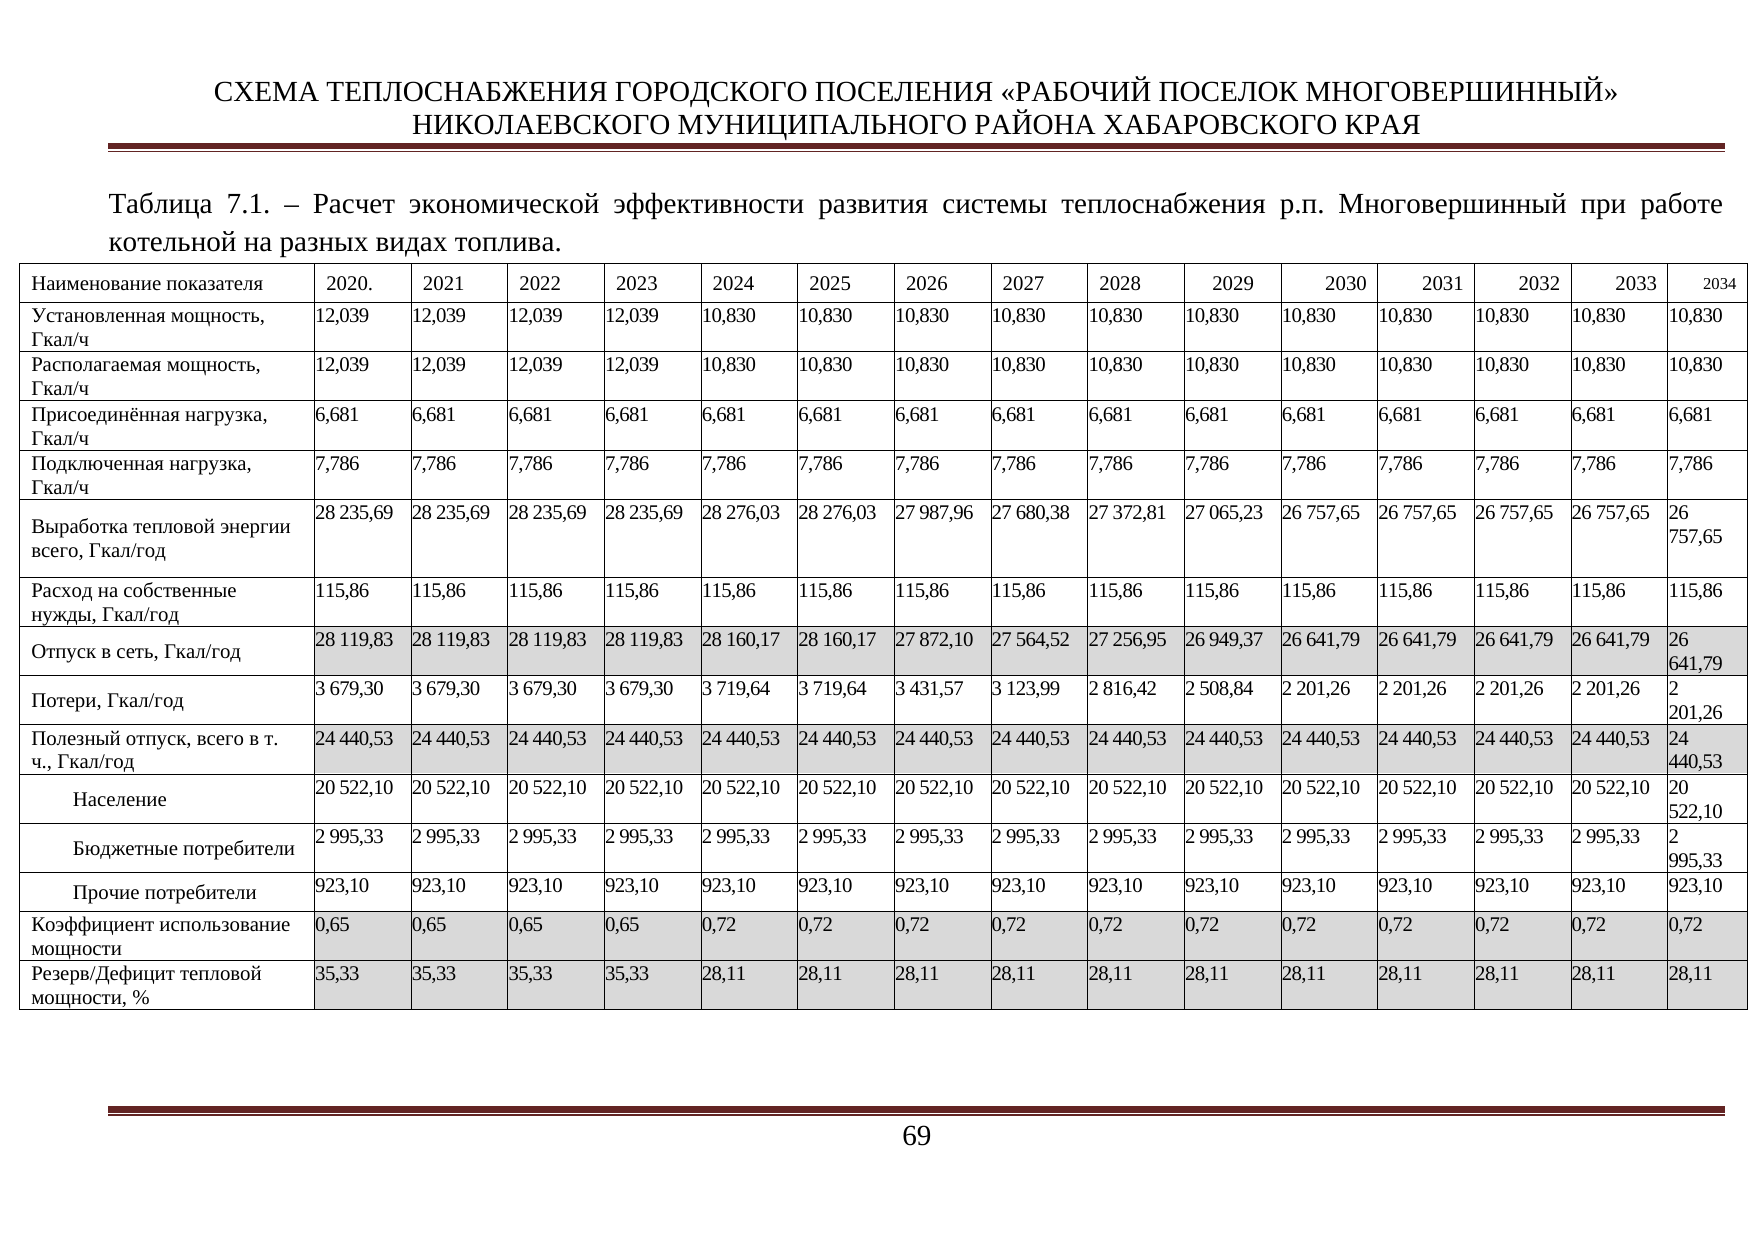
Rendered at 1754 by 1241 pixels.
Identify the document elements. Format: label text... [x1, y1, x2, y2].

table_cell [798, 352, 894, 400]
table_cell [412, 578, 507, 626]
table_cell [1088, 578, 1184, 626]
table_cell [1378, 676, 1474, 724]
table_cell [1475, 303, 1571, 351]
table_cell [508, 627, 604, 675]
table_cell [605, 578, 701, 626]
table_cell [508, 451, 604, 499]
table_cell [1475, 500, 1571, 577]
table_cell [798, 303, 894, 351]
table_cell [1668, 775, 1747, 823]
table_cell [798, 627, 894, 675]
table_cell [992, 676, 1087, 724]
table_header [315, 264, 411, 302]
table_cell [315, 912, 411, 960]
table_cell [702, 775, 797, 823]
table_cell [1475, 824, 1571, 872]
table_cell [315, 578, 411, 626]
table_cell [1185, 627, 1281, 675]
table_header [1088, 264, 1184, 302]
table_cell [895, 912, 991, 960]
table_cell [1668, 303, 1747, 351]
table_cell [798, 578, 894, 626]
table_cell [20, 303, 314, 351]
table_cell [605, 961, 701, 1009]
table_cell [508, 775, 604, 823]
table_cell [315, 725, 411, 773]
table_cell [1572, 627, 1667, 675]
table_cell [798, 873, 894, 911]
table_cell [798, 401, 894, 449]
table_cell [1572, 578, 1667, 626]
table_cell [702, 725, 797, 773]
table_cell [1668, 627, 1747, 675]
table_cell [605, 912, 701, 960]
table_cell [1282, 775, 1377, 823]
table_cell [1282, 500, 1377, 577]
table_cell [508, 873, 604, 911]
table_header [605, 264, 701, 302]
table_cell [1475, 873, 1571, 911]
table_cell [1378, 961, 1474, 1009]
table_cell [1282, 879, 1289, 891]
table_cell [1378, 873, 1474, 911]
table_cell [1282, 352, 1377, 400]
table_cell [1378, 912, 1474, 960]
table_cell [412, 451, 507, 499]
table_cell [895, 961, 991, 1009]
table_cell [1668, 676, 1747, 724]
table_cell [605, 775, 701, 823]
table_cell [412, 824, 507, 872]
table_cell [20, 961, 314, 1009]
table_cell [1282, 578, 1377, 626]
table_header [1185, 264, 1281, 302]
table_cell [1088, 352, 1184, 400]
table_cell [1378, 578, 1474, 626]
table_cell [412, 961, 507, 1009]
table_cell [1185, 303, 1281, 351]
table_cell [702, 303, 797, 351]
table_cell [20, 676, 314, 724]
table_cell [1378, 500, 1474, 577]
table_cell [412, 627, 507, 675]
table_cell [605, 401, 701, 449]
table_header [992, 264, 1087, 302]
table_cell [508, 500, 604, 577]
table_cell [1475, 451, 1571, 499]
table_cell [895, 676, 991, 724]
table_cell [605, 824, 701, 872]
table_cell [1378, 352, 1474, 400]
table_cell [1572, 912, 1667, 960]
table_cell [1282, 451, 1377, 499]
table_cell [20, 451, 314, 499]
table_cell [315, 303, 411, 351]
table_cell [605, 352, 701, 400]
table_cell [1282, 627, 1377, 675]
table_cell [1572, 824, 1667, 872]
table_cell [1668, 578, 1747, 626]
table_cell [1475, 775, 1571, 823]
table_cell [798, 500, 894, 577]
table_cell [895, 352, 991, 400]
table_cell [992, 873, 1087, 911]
text Таблица 7.1. – Расчет экономической эффективности развития системы теплоснабжения р.п. Многовершинный при работе котельной на разных видах топлива. [108, 186, 1725, 258]
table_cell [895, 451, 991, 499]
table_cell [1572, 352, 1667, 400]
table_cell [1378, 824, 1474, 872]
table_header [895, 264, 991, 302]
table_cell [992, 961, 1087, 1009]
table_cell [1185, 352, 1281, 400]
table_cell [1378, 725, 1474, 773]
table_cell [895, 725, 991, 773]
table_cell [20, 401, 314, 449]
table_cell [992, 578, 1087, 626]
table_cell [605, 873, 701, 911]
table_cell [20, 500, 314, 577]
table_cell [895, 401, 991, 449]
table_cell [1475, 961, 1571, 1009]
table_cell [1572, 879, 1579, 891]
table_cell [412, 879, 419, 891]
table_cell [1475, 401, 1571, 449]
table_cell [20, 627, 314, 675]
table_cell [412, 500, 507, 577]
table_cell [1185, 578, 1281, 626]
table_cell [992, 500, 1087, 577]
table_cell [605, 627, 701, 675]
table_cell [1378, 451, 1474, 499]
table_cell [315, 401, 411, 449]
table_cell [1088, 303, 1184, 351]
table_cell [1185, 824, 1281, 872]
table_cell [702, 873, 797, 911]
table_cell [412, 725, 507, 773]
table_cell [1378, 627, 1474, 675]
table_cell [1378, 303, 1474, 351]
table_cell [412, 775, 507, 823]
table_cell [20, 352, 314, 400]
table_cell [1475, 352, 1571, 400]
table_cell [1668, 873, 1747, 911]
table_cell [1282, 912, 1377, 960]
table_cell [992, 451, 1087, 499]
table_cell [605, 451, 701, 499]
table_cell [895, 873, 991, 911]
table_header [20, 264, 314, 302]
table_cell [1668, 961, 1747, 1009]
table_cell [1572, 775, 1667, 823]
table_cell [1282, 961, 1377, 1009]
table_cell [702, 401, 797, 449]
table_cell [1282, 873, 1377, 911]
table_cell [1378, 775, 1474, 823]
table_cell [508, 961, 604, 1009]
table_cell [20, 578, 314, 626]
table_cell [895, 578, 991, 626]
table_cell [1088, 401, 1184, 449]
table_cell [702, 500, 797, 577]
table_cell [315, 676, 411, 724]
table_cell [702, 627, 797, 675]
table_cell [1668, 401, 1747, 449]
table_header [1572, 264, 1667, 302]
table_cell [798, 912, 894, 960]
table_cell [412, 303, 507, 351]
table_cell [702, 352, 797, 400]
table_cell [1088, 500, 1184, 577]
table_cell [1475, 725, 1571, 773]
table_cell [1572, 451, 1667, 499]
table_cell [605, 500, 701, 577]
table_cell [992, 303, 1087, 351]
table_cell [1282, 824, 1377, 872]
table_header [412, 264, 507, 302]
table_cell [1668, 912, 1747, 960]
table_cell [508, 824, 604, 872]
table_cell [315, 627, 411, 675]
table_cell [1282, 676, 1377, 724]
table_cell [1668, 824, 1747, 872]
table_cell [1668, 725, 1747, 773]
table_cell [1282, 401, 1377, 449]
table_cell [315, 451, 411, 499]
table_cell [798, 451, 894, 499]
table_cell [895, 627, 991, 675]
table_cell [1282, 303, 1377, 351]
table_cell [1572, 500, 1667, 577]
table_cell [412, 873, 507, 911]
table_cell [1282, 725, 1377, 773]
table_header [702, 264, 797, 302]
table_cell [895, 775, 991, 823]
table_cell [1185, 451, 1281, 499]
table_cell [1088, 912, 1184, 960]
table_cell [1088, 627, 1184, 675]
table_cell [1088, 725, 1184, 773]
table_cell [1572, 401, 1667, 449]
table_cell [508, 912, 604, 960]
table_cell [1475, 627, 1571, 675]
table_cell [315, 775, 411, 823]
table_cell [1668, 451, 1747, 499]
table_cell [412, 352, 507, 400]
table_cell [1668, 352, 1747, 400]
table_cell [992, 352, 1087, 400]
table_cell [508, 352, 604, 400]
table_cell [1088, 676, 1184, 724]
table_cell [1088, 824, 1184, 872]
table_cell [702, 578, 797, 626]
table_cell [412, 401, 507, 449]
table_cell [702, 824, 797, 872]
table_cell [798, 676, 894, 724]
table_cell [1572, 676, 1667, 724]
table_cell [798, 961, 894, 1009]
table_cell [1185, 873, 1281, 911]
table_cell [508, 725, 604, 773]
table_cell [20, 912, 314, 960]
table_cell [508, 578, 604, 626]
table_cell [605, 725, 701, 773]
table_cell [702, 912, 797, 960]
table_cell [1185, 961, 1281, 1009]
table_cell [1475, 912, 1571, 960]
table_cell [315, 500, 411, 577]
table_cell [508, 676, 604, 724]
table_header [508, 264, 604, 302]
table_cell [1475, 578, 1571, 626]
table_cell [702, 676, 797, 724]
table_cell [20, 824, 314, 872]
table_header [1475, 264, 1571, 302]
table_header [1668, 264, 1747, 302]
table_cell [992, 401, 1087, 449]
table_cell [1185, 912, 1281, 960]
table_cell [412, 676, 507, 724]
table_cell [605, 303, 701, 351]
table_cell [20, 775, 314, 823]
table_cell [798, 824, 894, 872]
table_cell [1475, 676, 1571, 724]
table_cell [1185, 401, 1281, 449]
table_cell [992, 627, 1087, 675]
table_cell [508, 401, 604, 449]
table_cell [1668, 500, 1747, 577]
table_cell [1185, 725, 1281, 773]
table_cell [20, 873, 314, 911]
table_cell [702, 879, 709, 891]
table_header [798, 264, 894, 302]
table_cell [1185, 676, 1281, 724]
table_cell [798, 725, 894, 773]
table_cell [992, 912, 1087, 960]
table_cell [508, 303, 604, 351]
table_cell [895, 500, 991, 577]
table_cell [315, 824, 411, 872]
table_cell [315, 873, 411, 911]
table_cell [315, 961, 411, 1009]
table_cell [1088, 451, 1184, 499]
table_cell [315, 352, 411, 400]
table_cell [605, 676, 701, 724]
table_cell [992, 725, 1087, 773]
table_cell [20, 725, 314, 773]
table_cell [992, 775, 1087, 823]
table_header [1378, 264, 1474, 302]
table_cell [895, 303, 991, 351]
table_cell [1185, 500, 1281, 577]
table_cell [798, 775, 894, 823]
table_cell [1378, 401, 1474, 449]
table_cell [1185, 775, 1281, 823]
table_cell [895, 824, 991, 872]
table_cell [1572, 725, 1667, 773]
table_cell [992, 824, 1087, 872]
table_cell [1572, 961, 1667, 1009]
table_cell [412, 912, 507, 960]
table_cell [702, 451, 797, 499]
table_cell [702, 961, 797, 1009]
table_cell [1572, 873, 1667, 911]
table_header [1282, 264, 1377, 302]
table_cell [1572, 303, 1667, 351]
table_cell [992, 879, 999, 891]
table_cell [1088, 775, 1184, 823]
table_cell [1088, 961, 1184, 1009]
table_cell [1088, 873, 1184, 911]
